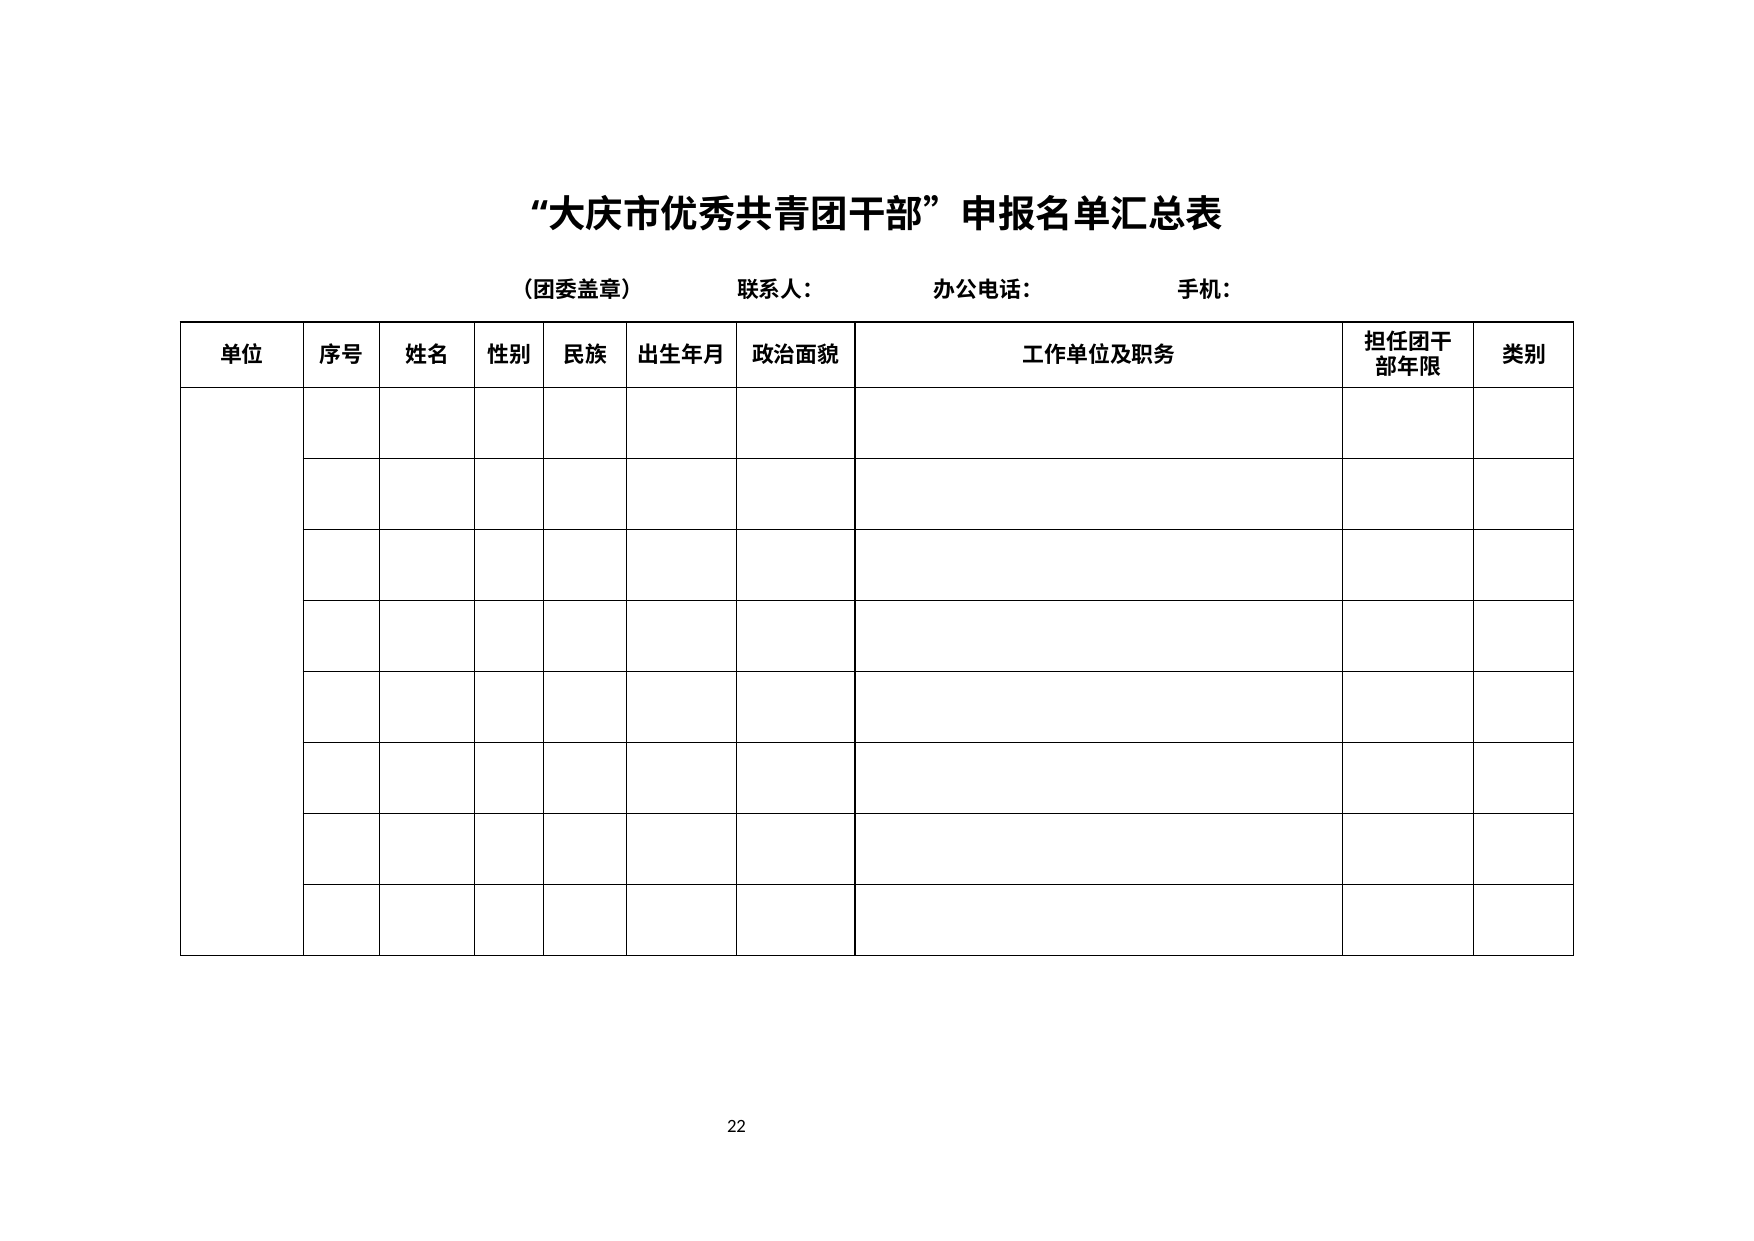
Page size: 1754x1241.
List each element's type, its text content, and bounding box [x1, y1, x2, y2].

table_header 工作单位及职务 [856, 323, 1342, 387]
table_cell [544, 743, 626, 813]
table_cell [1343, 388, 1473, 458]
table_cell [304, 885, 379, 955]
table_cell [380, 885, 474, 955]
table_header 出生年月 [627, 323, 736, 387]
table_cell [380, 459, 474, 529]
table_cell [304, 530, 379, 600]
table_header 民族 [544, 323, 626, 387]
table_cell [475, 743, 543, 813]
table_cell [737, 743, 854, 813]
table_cell [304, 601, 379, 671]
table_cell [737, 885, 854, 955]
table_cell [380, 601, 474, 671]
table_cell [1474, 601, 1573, 671]
table_cell [475, 814, 543, 884]
table_cell [737, 530, 854, 600]
table_cell [627, 743, 736, 813]
table_cell [380, 388, 474, 458]
table_cell [475, 885, 543, 955]
table_cell [1343, 885, 1473, 955]
table_cell [380, 672, 474, 742]
table_cell [380, 814, 474, 884]
table_cell [627, 814, 736, 884]
table_cell [737, 388, 854, 458]
table_cell [1474, 672, 1573, 742]
table_cell [737, 459, 854, 529]
table_cell [1343, 601, 1473, 671]
table_cell [544, 601, 626, 671]
table_cell [856, 814, 1342, 884]
table_header 类别 [1474, 323, 1573, 387]
table_cell [1474, 814, 1573, 884]
table_cell [1343, 743, 1473, 813]
table_cell [856, 388, 1342, 458]
table_cell [544, 814, 626, 884]
table_cell [1474, 743, 1573, 813]
table_cell [544, 530, 626, 600]
table_cell [627, 601, 736, 671]
table_cell [1474, 530, 1573, 600]
table_header 政治面貌 [737, 323, 854, 387]
table_cell [475, 459, 543, 529]
table_cell [304, 672, 379, 742]
table_cell [380, 530, 474, 600]
table_cell [304, 388, 379, 458]
table_cell [856, 459, 1342, 529]
table_cell [737, 601, 854, 671]
table_cell [544, 885, 626, 955]
table_cell [544, 459, 626, 529]
table_cell [475, 388, 543, 458]
table_cell [304, 459, 379, 529]
table_header 序号 [304, 323, 379, 387]
table_cell [1343, 814, 1473, 884]
table_cell [856, 530, 1342, 600]
table_cell [737, 814, 854, 884]
table_cell [856, 885, 1342, 955]
table_cell [475, 530, 543, 600]
table_header 姓名 [380, 323, 474, 387]
table_cell [304, 743, 379, 813]
table_cell [544, 672, 626, 742]
table_cell [181, 388, 303, 955]
table_cell [856, 672, 1342, 742]
table_cell [627, 459, 736, 529]
text “大庆市优秀共青团干部”申报名单汇总表 [150, 198, 1604, 235]
table_cell [627, 885, 736, 955]
table_cell [475, 601, 543, 671]
table_cell [737, 672, 854, 742]
table_cell [1474, 388, 1573, 458]
table_cell [627, 388, 736, 458]
table_cell [1343, 530, 1473, 600]
table_header 性别 [475, 323, 543, 387]
table_cell [380, 743, 474, 813]
table_header 单位 [181, 323, 303, 387]
table_cell [856, 743, 1342, 813]
table_header 担任团干部年限 [1343, 323, 1473, 387]
table_cell [304, 814, 379, 884]
table_cell [1474, 885, 1573, 955]
text （团委盖章） 联系人： 办公电话： 手机： [150, 268, 1604, 305]
table_cell [475, 672, 543, 742]
table_cell [627, 672, 736, 742]
table_cell [627, 530, 736, 600]
table_cell [1343, 672, 1473, 742]
table_cell [1343, 459, 1473, 529]
table_cell [544, 388, 626, 458]
table_cell [856, 601, 1342, 671]
table_cell [1474, 459, 1573, 529]
